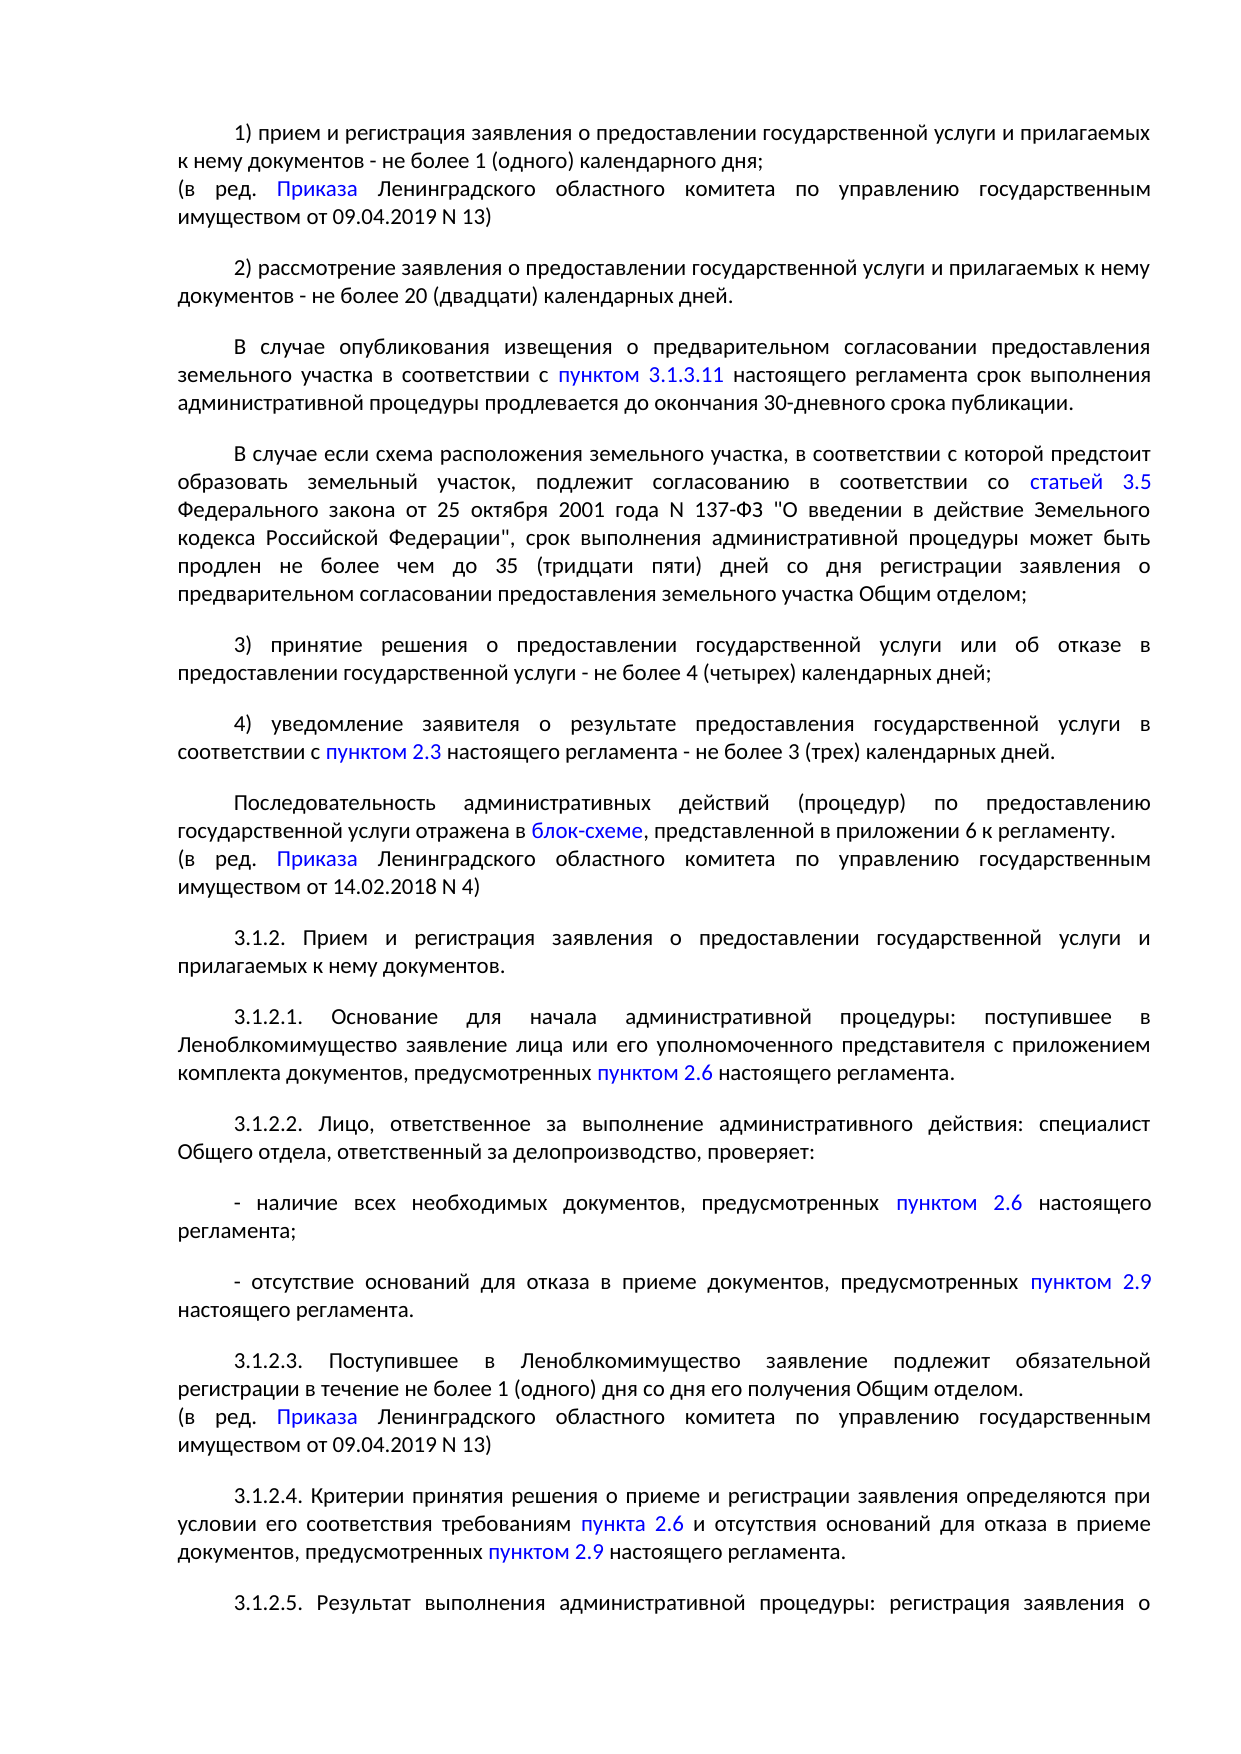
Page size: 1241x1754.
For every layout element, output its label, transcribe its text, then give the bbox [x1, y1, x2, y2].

text 3.1.2.2. Лицо, ответственное за выполнение административного действия: специалист Общего отдела, ответственный за делопроизводство, проверяет: [177, 1109, 1152, 1165]
text В случае опубликования извещения о предварительном согласовании предоставления земельного участка в соответствии с пунктом 3.1.3.11 настоящего регламента срок выполнения административной процедуры продлевается до окончания 30-дневного срока публикации. [177, 332, 1152, 416]
text (в ред. Приказа Ленинградского областного комитета по управлению государственным имуществом от 09.04.2019 N 13) [177, 174, 1152, 230]
text 2) рассмотрение заявления о предоставлении государственной услуги и прилагаемых к нему документов - не более 20 (двадцати) календарных дней. [177, 253, 1152, 309]
text Последовательность административных действий (процедур) по предоставлению государственной услуги отражена в блок-схеме, представленной в приложении 6 к регламенту. [177, 788, 1152, 844]
text - отсутствие оснований для отказа в приеме документов, предусмотренных пунктом 2.9 настоящего регламента. [177, 1267, 1152, 1323]
text 3) принятие решения о предоставлении государственной услуги или об отказе в предоставлении государственной услуги - не более 4 (четырех) календарных дней; [177, 630, 1152, 686]
text 3.1.2.1. Основание для начала административной процедуры: поступившее в Леноблкомимущество заявление лица или его уполномоченного представителя с приложением комплекта документов, предусмотренных пунктом 2.6 настоящего регламента. [177, 1002, 1152, 1086]
text 1) прием и регистрация заявления о предоставлении государственной услуги и прилагаемых к нему документов - не более 1 (одного) календарного дня; [177, 118, 1152, 174]
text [177, 1588, 1152, 1616]
text 3.1.2.3. Поступившее в Леноблкомимущество заявление подлежит обязательной регистрации в течение не более 1 (одного) дня со дня его получения Общим отделом. [177, 1346, 1152, 1402]
text (в ред. Приказа Ленинградского областного комитета по управлению государственным имуществом от 09.04.2019 N 13) [177, 1402, 1152, 1458]
text - наличие всех необходимых документов, предусмотренных пунктом 2.6 настоящего регламента; [177, 1188, 1152, 1244]
text В случае если схема расположения земельного участка, в соответствии с которой предстоит образовать земельный участок, подлежит согласованию в соответствии со статьей 3.5 Федерального закона от 25 октября 2001 года N 137-ФЗ "О введении в действие Земельного кодекса Российской Федерации", срок выполнения административной процедуры может быть продлен не более чем до 35 (тридцати пяти) дней со дня регистрации заявления о предварительном согласовании предоставления земельного участка Общим отделом; [177, 439, 1152, 607]
text 4) уведомление заявителя о результате предоставления государственной услуги в соответствии с пунктом 2.3 настоящего регламента - не более 3 (трех) календарных дней. [177, 709, 1152, 765]
text 3.1.2. Прием и регистрация заявления о предоставлении государственной услуги и прилагаемых к нему документов. [177, 923, 1152, 979]
text (в ред. Приказа Ленинградского областного комитета по управлению государственным имуществом от 14.02.2018 N 4) [177, 844, 1152, 900]
text 3.1.2.4. Критерии принятия решения о приеме и регистрации заявления определяются при условии его соответствия требованиям пункта 2.6 и отсутствия оснований для отказа в приеме документов, предусмотренных пунктом 2.9 настоящего регламента. [177, 1481, 1152, 1565]
